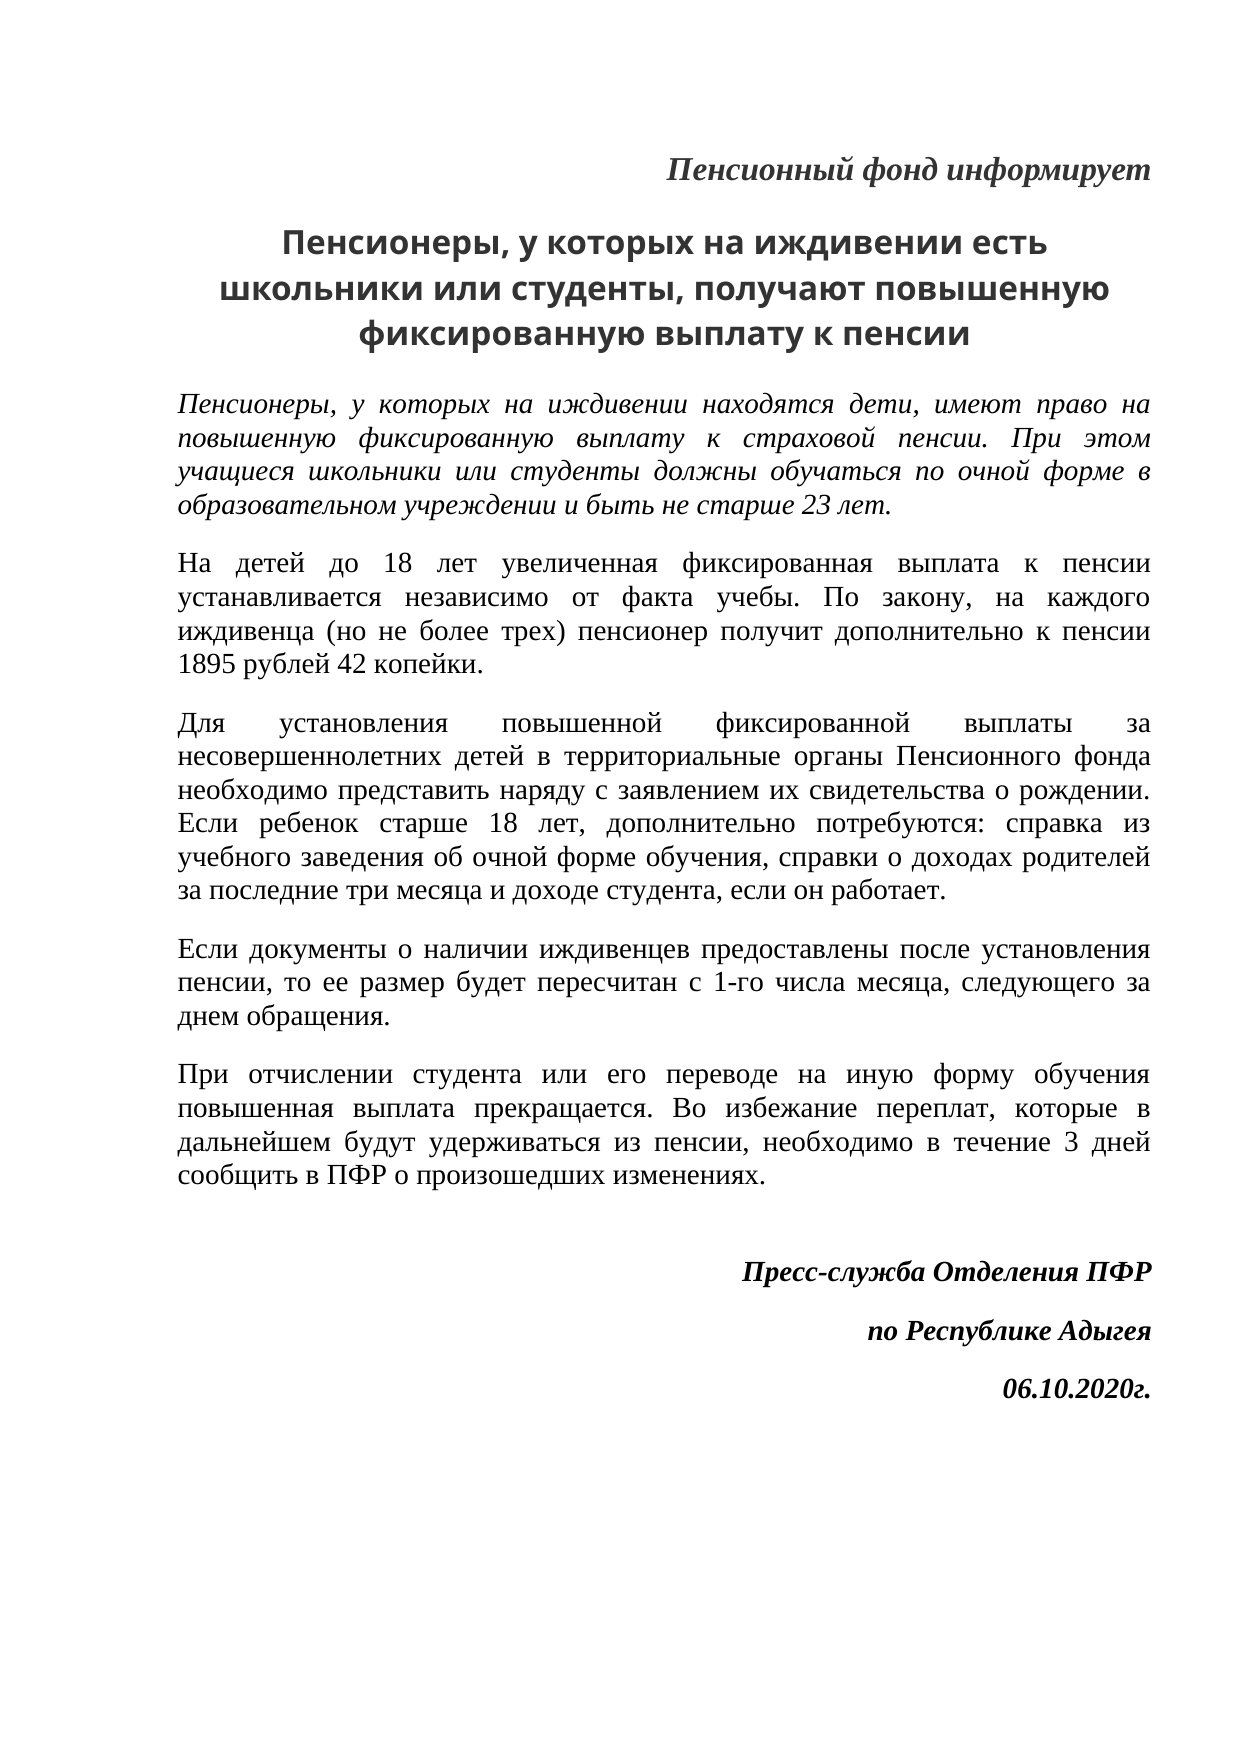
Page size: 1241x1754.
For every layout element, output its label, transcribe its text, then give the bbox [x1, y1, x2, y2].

text При отчислении студента или его переводе на иную форму обучения повышенная выплата прекращается. Во избежание переплат, которые в дальнейшем будут удерживаться из пенсии, необходимо в течение 3 дней сообщить в ПФР о произошедших изменениях. [177, 1057, 1152, 1191]
text 06.10.2020г. [177, 1371, 1152, 1405]
text Пенсионный фонд информирует [177, 149, 1152, 188]
text Если документы о наличии иждивенцев предоставлены после установления пенсии, то ее размер будет пересчитан с 1-го числа месяца, следующего за днем обращения. [177, 931, 1152, 1032]
text Пенсионеры, у которых на иждивении находятся дети, имеют право на повышенную фиксированную выплату к страховой пенсии. При этом учащиеся школьники или студенты должны обучаться по очной форме в образовательном учреждении и быть не старше 23 лет. [177, 386, 1152, 521]
text Пресс-служба Отделения ПФР [177, 1254, 1152, 1288]
subtitle Пенсионеры, у которых на иждивении есть школьники или студенты, получают повышенную фиксированную выплату к пенсии [177, 219, 1152, 355]
text Для установления повышенной фиксированной выплаты за несовершеннолетних детей в территориальные органы Пенсионного фонда необходимо представить наряду с заявлением их свидетельства о рождении. Если ребенок старше 18 лет, дополнительно потребуются: справка из учебного заведения об очной форме обучения, справки о доходах родителей за последние три месяца и доходе студента, если он работает. [177, 705, 1152, 906]
text по Республике Адыгея [177, 1313, 1152, 1346]
text На детей до 18 лет увеличенная фиксированная выплата к пенсии устанавливается независимо от факта учебы. По закону, на каждого иждивенца (но не более трех) пенсионер получит дополнительно к пенсии 1895 рублей 42 копейки. [177, 546, 1152, 680]
